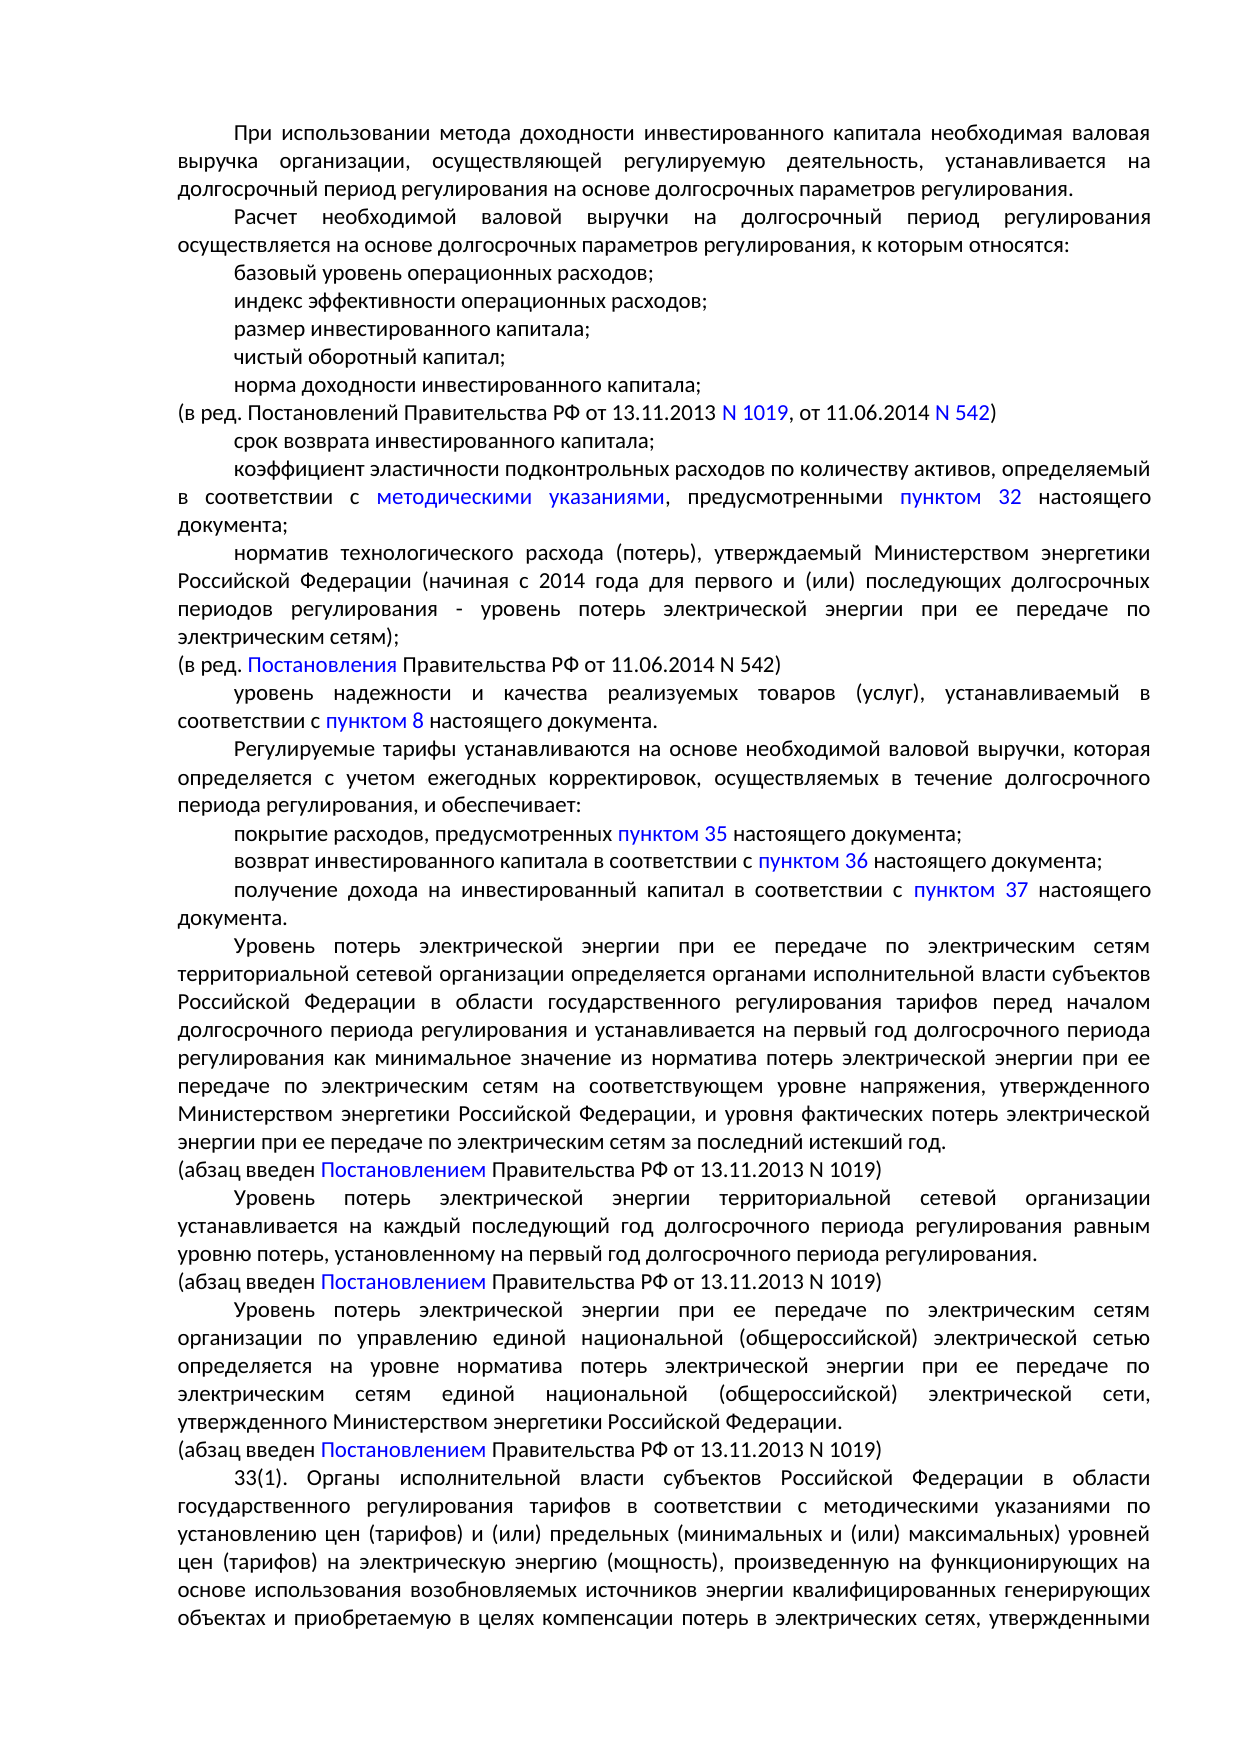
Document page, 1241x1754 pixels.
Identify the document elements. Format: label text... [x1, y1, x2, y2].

text Регулируемые тарифы устанавливаются на основе необходимой валовой выручки, которая определяется с учетом ежегодных корректировок, осуществляемых в течение долгосрочного периода регулирования, и обеспечивает: [177, 734, 1152, 819]
text уровень надежности и качества реализуемых товаров (услуг), устанавливаемый в соответствии с пунктом 8 настоящего документа. [177, 678, 1152, 734]
text Уровень потерь электрической энергии территориальной сетевой организации устанавливается на каждый последующий год долгосрочного периода регулирования равным уровню потерь, установленному на первый год долгосрочного периода регулирования. [177, 1183, 1152, 1267]
text размер инвестированного капитала; [177, 314, 1152, 342]
text срок возврата инвестированного капитала; [177, 426, 1152, 454]
text возврат инвестированного капитала в соответствии с пунктом 36 настоящего документа; [177, 847, 1152, 875]
text индекс эффективности операционных расходов; [177, 286, 1152, 314]
text норма доходности инвестированного капитала; [177, 370, 1152, 398]
text Уровень потерь электрической энергии при ее передаче по электрическим сетям организации по управлению единой национальной (общероссийской) электрической сетью определяется на уровне норматива потерь электрической энергии при ее передаче по электрическим сетям единой национальной (общероссийской) электрической сети, утвержденного Министерством энергетики Российской Федерации. [177, 1295, 1152, 1435]
text чистый оборотный капитал; [177, 342, 1152, 370]
text покрытие расходов, предусмотренных пунктом 35 настоящего документа; [177, 819, 1152, 847]
text базовый уровень операционных расходов; [177, 258, 1152, 286]
text (в ред. Постановления Правительства РФ от 11.06.2014 N 542) [177, 651, 1152, 678]
text получение дохода на инвестированный капитал в соответствии с пунктом 37 настоящего документа. [177, 875, 1152, 931]
text (абзац введен Постановлением Правительства РФ от 13.11.2013 N 1019) [177, 1155, 1152, 1183]
text Уровень потерь электрической энергии при ее передаче по электрическим сетям территориальной сетевой организации определяется органами исполнительной власти субъектов Российской Федерации в области государственного регулирования тарифов перед началом долгосрочного периода регулирования и устанавливается на первый год долгосрочного периода регулирования как минимальное значение из норматива потерь электрической энергии при ее передаче по электрическим сетям на соответствующем уровне напряжения, утвержденного Министерством энергетики Российской Федерации, и уровня фактических потерь электрической энергии при ее передаче по электрическим сетям за последний истекший год. [177, 931, 1152, 1155]
text (абзац введен Постановлением Правительства РФ от 13.11.2013 N 1019) [177, 1267, 1152, 1295]
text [177, 1463, 1152, 1631]
text норматив технологического расхода (потерь), утверждаемый Министерством энергетики Российской Федерации (начиная с 2014 года для первого и (или) последующих долгосрочных периодов регулирования - уровень потерь электрической энергии при ее передаче по электрическим сетям); [177, 538, 1152, 651]
text коэффициент эластичности подконтрольных расходов по количеству активов, определяемый в соответствии с методическими указаниями, предусмотренными пунктом 32 настоящего документа; [177, 454, 1152, 538]
text Расчет необходимой валовой выручки на долгосрочный период регулирования осуществляется на основе долгосрочных параметров регулирования, к которым относятся: [177, 202, 1152, 258]
text (абзац введен Постановлением Правительства РФ от 13.11.2013 N 1019) [177, 1435, 1152, 1463]
text (в ред. Постановлений Правительства РФ от 13.11.2013 N 1019, от 11.06.2014 N 542) [177, 398, 1152, 426]
text При использовании метода доходности инвестированного капитала необходимая валовая выручка организации, осуществляющей регулируемую деятельность, устанавливается на долгосрочный период регулирования на основе долгосрочных параметров регулирования. [177, 118, 1152, 202]
